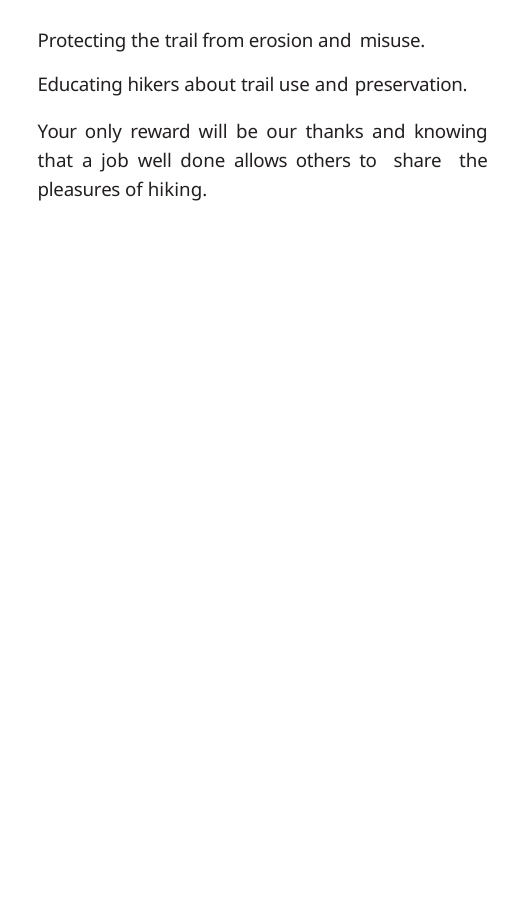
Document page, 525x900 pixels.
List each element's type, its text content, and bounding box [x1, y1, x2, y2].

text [37, 27, 500, 53]
text Educating hikers about trail use and preservation. [37, 75, 500, 96]
text Your only reward will be our thanks and knowing that a job well done allows others to share the pleasures of hiking. [37, 118, 488, 202]
